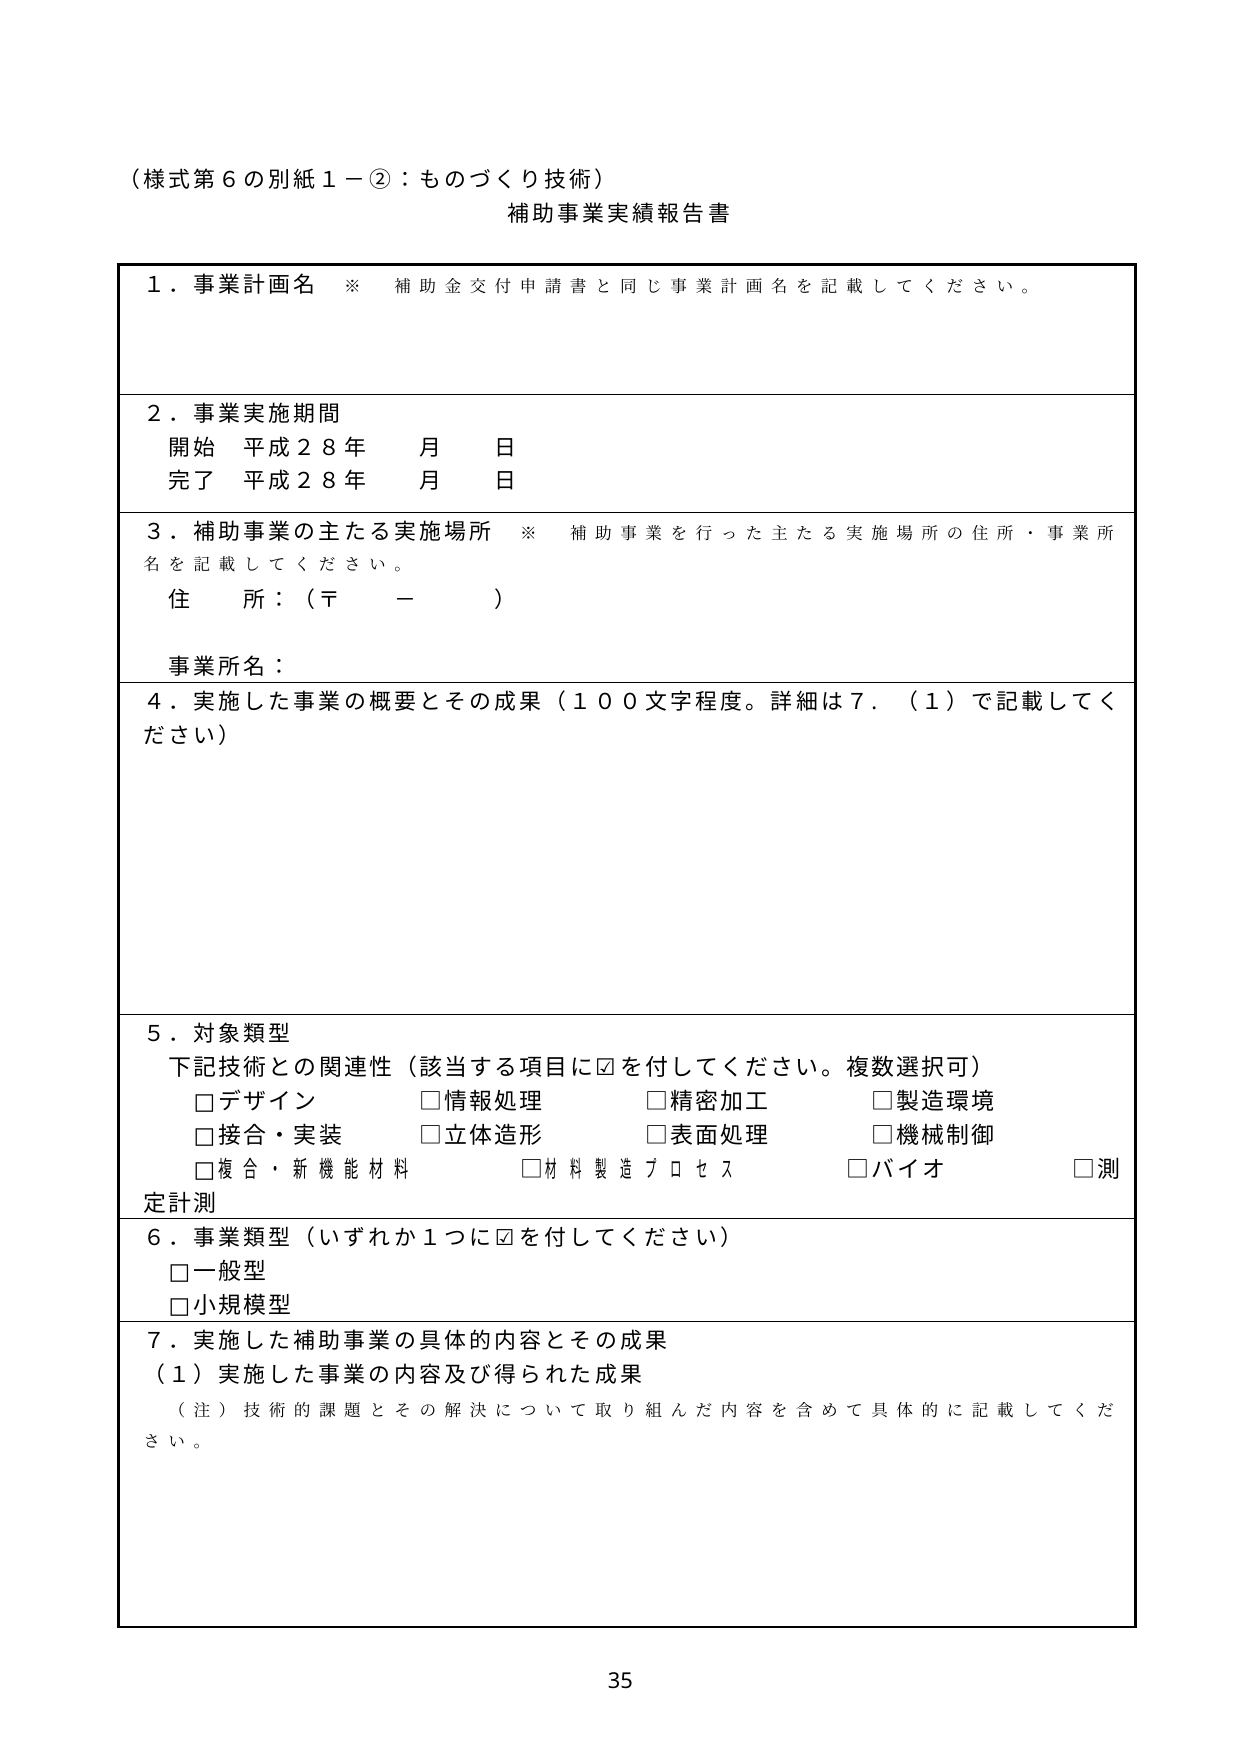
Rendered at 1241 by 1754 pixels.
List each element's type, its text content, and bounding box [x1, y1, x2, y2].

table_cell ２．事業実施期間 開始 平成２８年 月 日 完了 平成２８年 月 日 [120, 395, 1134, 512]
table_cell ３．補助事業の主たる実施場所 ※ 補助事業を行った主たる実施場所の住所・事業所名を記載してください。 住 所：（〒 － ） 事業所名： [120, 513, 1134, 682]
table_cell ６．事業類型（いずれか１つに☑を付してください） □一般型 □小規模型 [120, 1219, 1134, 1321]
table_header １．事業計画名 ※ 補助金交付申請書と同じ事業計画名を記載してください。 [120, 266, 1134, 394]
text （様式第６の別紙１－②：ものづくり技術） [118, 161, 1122, 195]
text 補助事業実績報告書 [118, 195, 1122, 229]
table_cell ４．実施した事業の概要とその成果（１００文字程度。詳細は７.（１）で記載してください） [120, 683, 1134, 1014]
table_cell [120, 1322, 1134, 1626]
table_cell ５．対象類型 下記技術との関連性（該当する項目に☑を付してください。複数選択可） □デザイン □情報処理 □精密加工 □製造環境 □接合・実装 □立体造形 □表面処理 □機械制御 □複合・新機能材料 □材料製造プロセス □バイオ □測定計測 [120, 1015, 1134, 1218]
